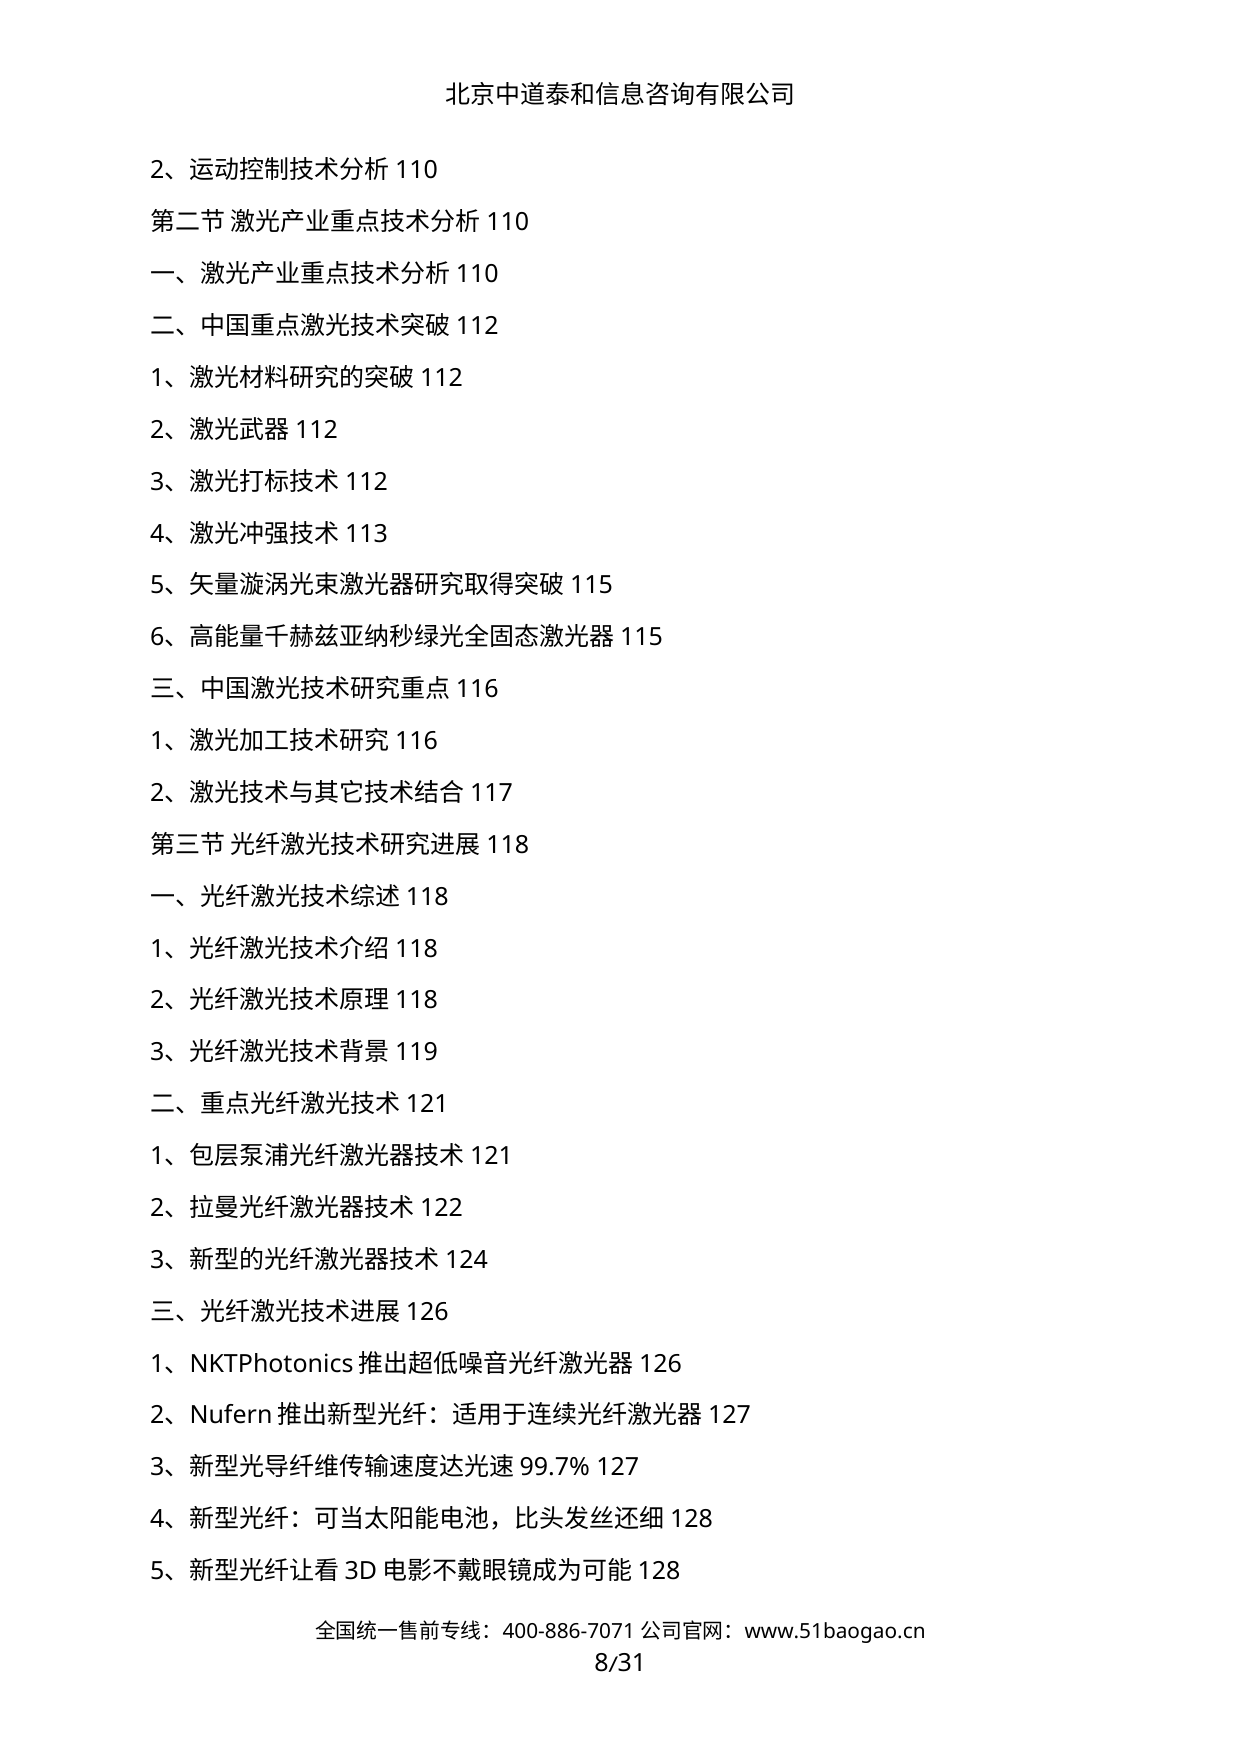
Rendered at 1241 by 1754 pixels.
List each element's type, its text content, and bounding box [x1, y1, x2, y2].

text 4、新型光纤：可当太阳能电池，比头发丝还细 128 [150, 1499, 1090, 1535]
text 4、激光冲强技术 113 [150, 513, 1090, 549]
text 2、拉曼光纤激光器技术 122 [150, 1187, 1090, 1224]
text 2、激光武器 112 [150, 409, 1090, 446]
text 1、激光加工技术研究 116 [150, 721, 1090, 757]
text 一、光纤激光技术综述 118 [150, 876, 1090, 912]
text 3、新型光导纤维传输速度达光速99.7% 127 [150, 1447, 1090, 1483]
text 3、光纤激光技术背景 119 [150, 1032, 1090, 1068]
text 2、光纤激光技术原理 118 [150, 980, 1090, 1016]
text 1、包层泵浦光纤激光器技术 121 [150, 1136, 1090, 1172]
text 1、NKTPhotonics推出超低噪音光纤激光器 126 [150, 1343, 1090, 1379]
text 5、矢量漩涡光束激光器研究取得突破 115 [150, 565, 1090, 601]
text 2、激光技术与其它技术结合 117 [150, 772, 1090, 809]
text 第二节 激光产业重点技术分析 110 [150, 202, 1090, 238]
text 5、新型光纤让看3D电影不戴眼镜成为可能 128 [150, 1551, 1090, 1587]
text 2、运动控制技术分析 110 [150, 150, 1090, 186]
text 3、新型的光纤激光器技术 124 [150, 1239, 1090, 1276]
text 三、光纤激光技术进展 126 [150, 1291, 1090, 1327]
text 一、激光产业重点技术分析 110 [150, 254, 1090, 290]
text 三、中国激光技术研究重点 116 [150, 669, 1090, 705]
text 二、中国重点激光技术突破 112 [150, 306, 1090, 342]
text 3、激光打标技术 112 [150, 461, 1090, 497]
text 6、高能量千赫兹亚纳秒绿光全固态激光器 115 [150, 617, 1090, 653]
text 1、光纤激光技术介绍 118 [150, 928, 1090, 964]
text 二、重点光纤激光技术 121 [150, 1084, 1090, 1120]
text 1、激光材料研究的突破 112 [150, 357, 1090, 394]
text 2、Nufern推出新型光纤：适用于连续光纤激光器 127 [150, 1395, 1090, 1431]
text 第三节 光纤激光技术研究进展 118 [150, 824, 1090, 861]
